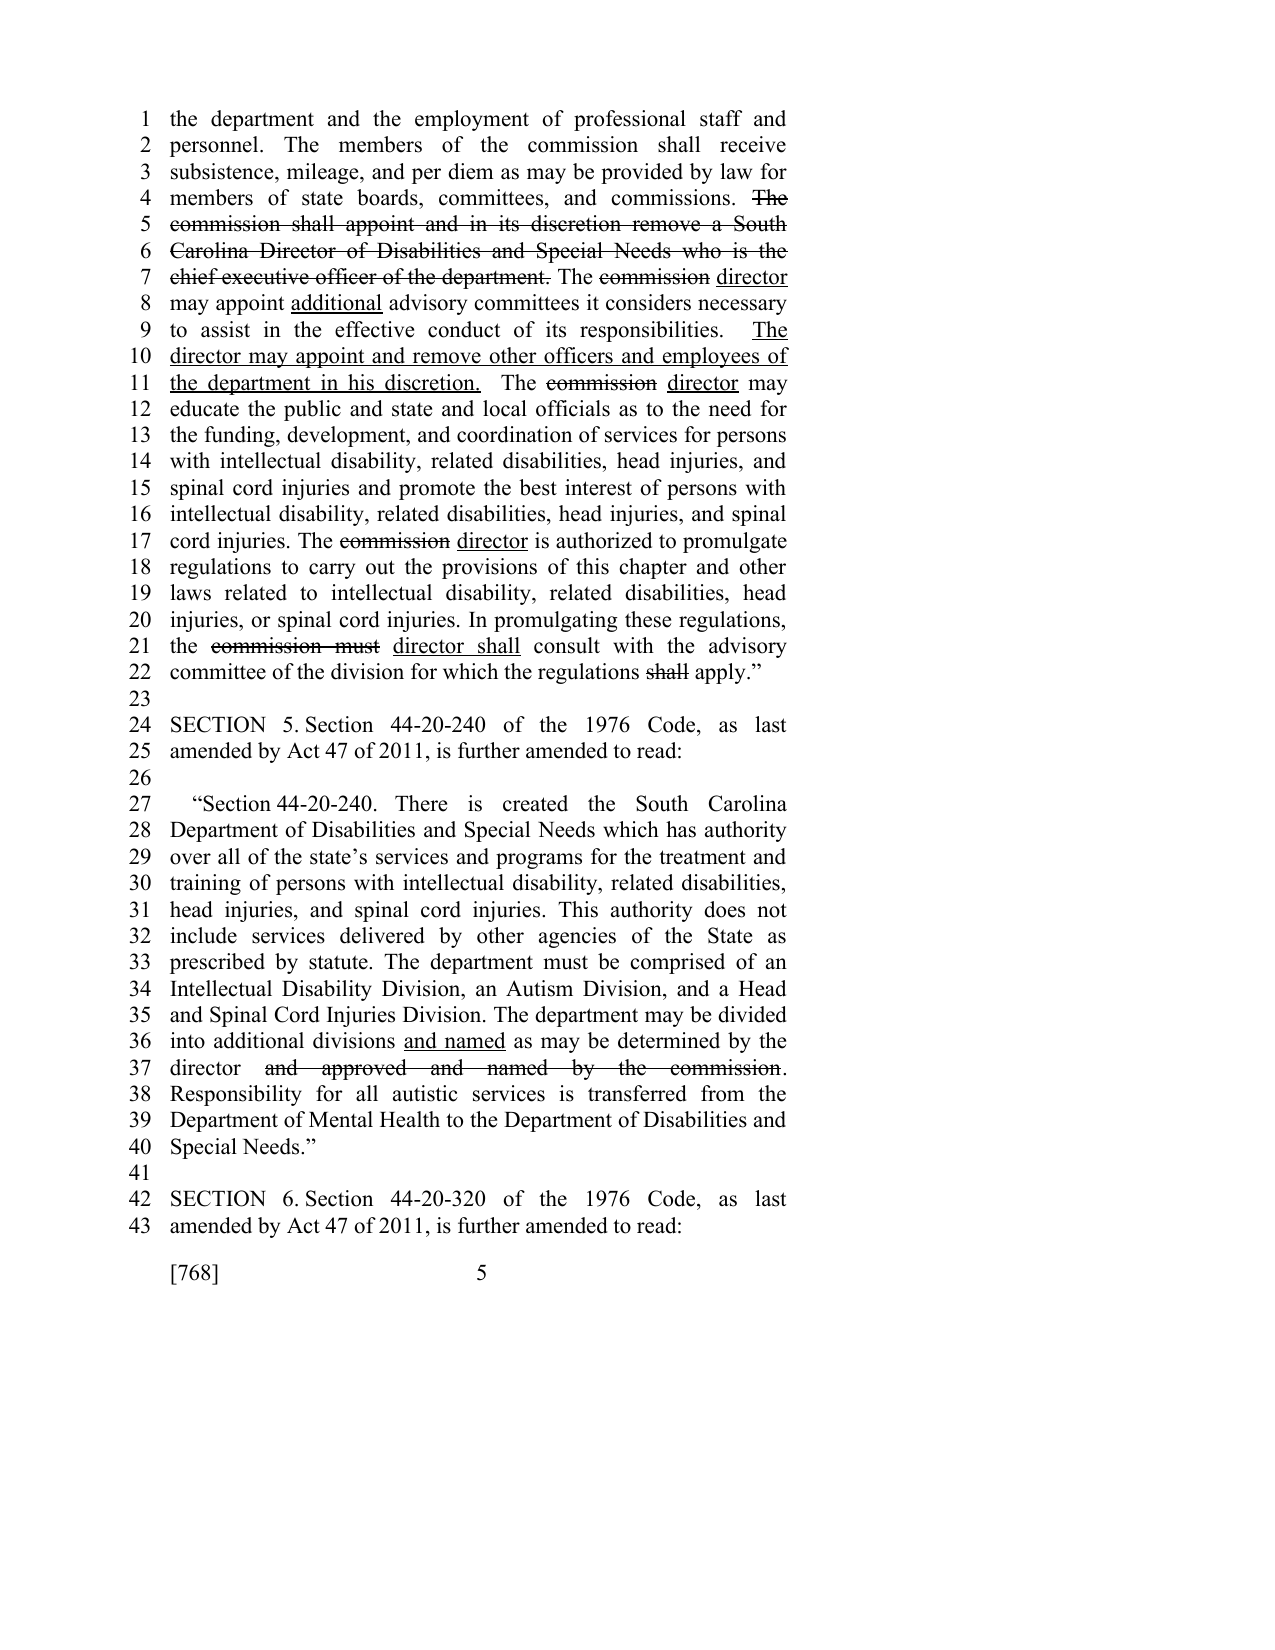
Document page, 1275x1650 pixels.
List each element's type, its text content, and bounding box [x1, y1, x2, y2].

text SECTION 6. Section 44-20-320 of the 1976 Code, as last amended by Act 47 of 2011, is further amended to read: [169, 1186, 787, 1238]
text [169, 105, 787, 225]
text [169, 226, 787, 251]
text “Section 44-20-240. There is created the South Carolina Department of Disabilities and Special Needs which has authority over all of the state’s services and programs for the treatment and training of persons with intellectual disability, related disabilities, head injuries, and spinal cord injuries. This authority does not include services delivered by other agencies of the State as prescribed by statute. The department must be comprised of an Intellectual Disability Division, an Autism Division, and a Head and Spinal Cord Injuries Division. The department may be divided into additional divisions and named as may be determined by the director and approved and named by the commission. Responsibility for all autistic services is transferred from the Department of Mental Health to the Department of Disabilities and Special Needs.” [169, 790, 787, 1159]
text SECTION 5. Section 44-20-240 of the 1976 Code, as last amended by Act 47 of 2011, is further amended to read: [169, 711, 787, 764]
